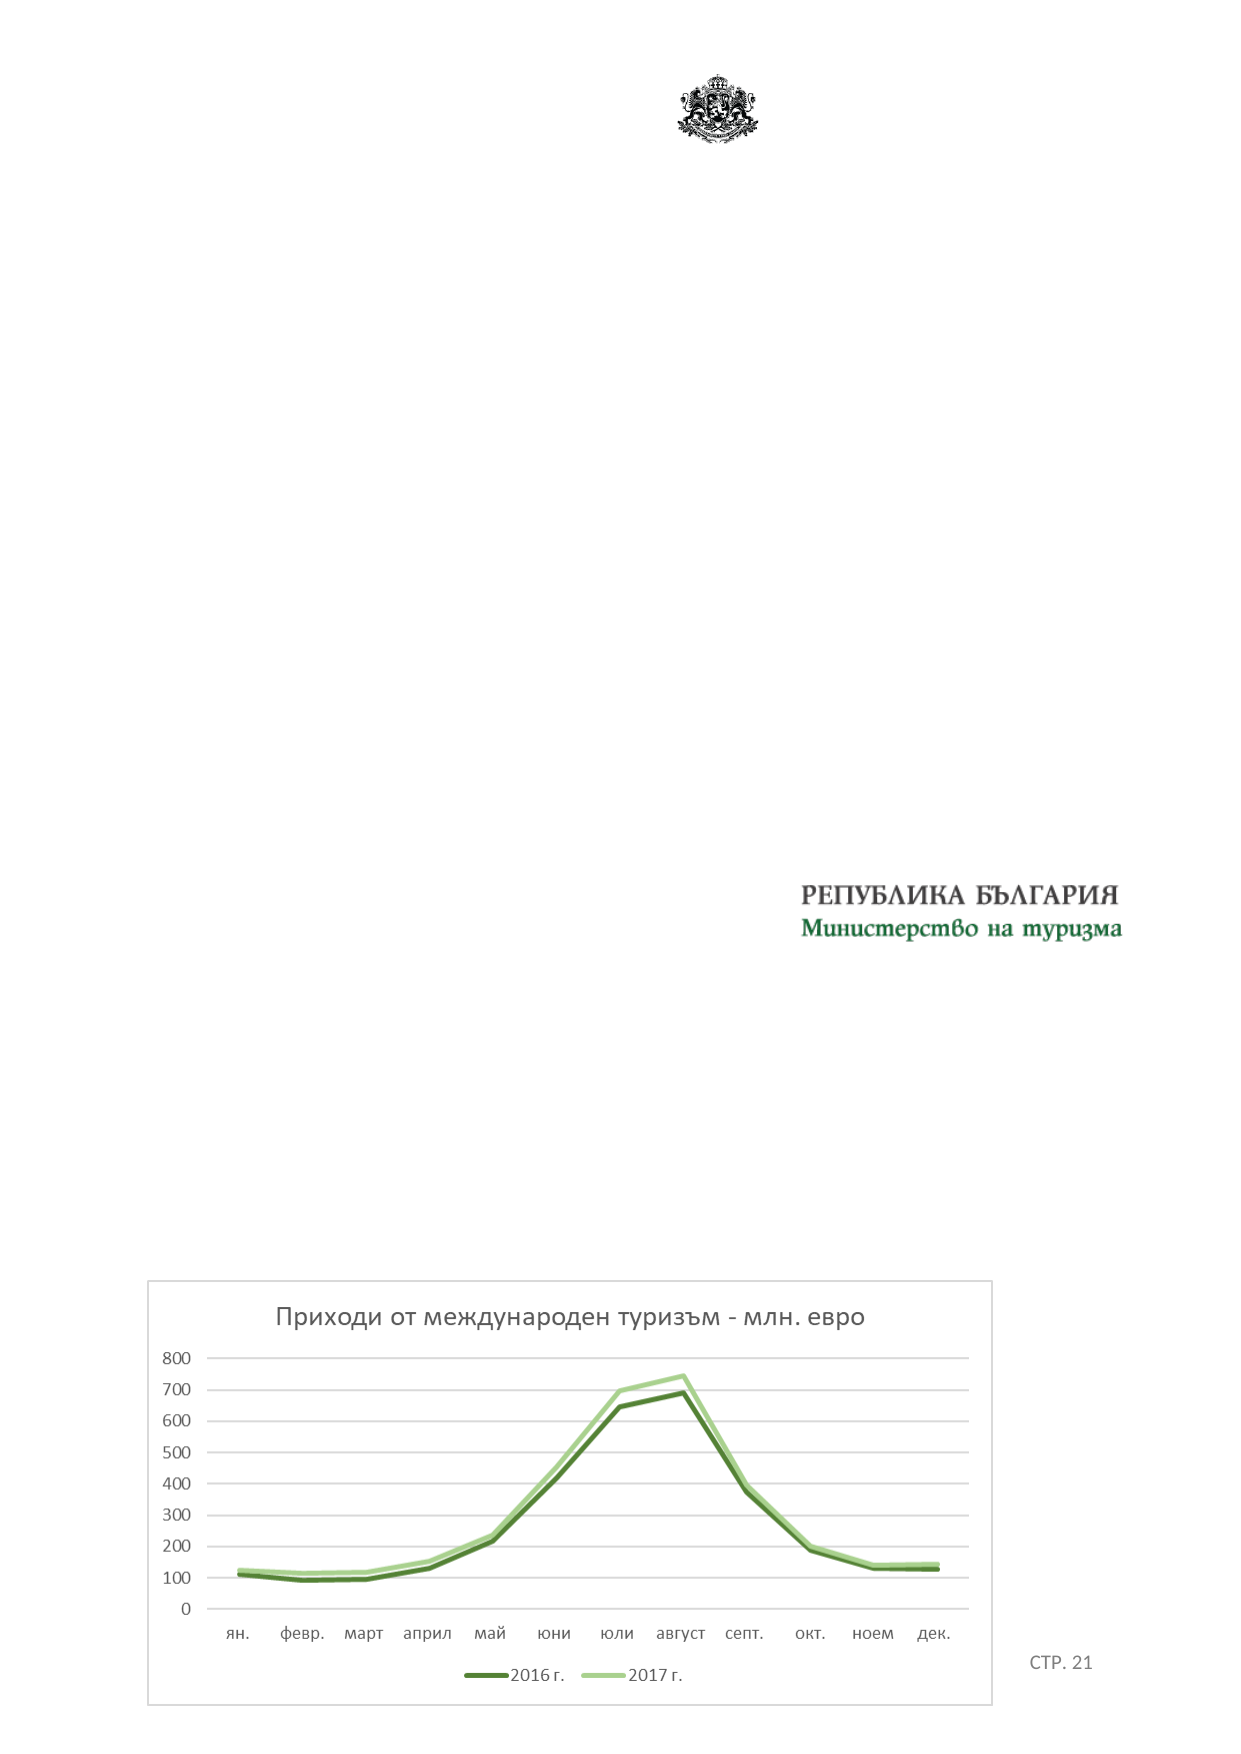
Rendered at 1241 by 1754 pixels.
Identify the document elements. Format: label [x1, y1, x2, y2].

picture [147, 1280, 993, 1706]
picture [792, 867, 1130, 954]
picture [677, 73, 761, 144]
